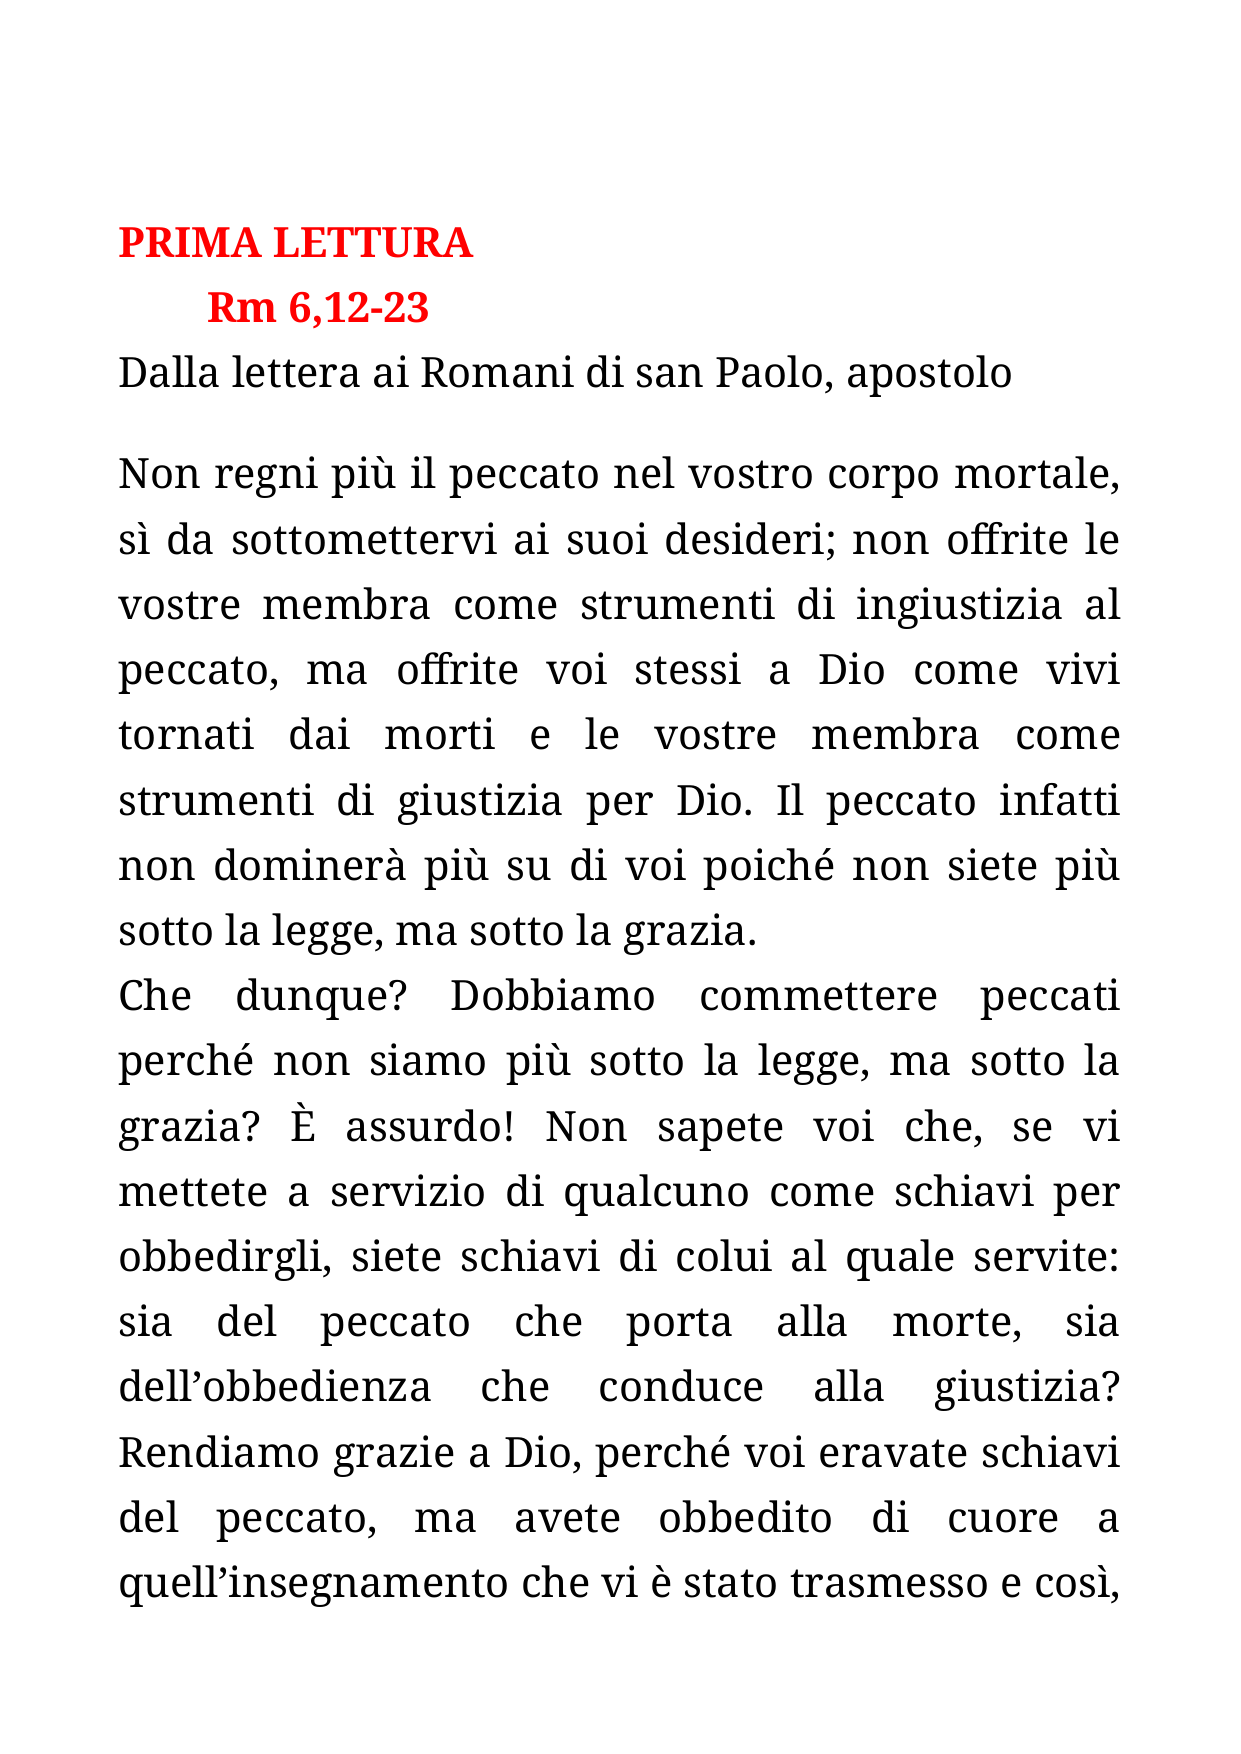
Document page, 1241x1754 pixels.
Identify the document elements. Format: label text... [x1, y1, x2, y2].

text Dalla lettera ai Romani di san Paolo, apostolo [118, 343, 1122, 400]
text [118, 966, 1122, 1610]
text Non regni più il peccato nel vostro corpo mortale, sì da sottomettervi ai suoi desideri; non offrite le vostre membra come strumenti di ingiustizia al peccato, ma offrite voi stessi a Dio come vivi tornati dai morti e le vostre membra come strumenti di giustizia per Dio. Il peccato infatti non dominerà più su di voi poiché non siete più sotto la legge, ma sotto la grazia. [118, 444, 1122, 958]
text PRIMA LETTURA Rm 6,12-23 [118, 213, 1122, 335]
